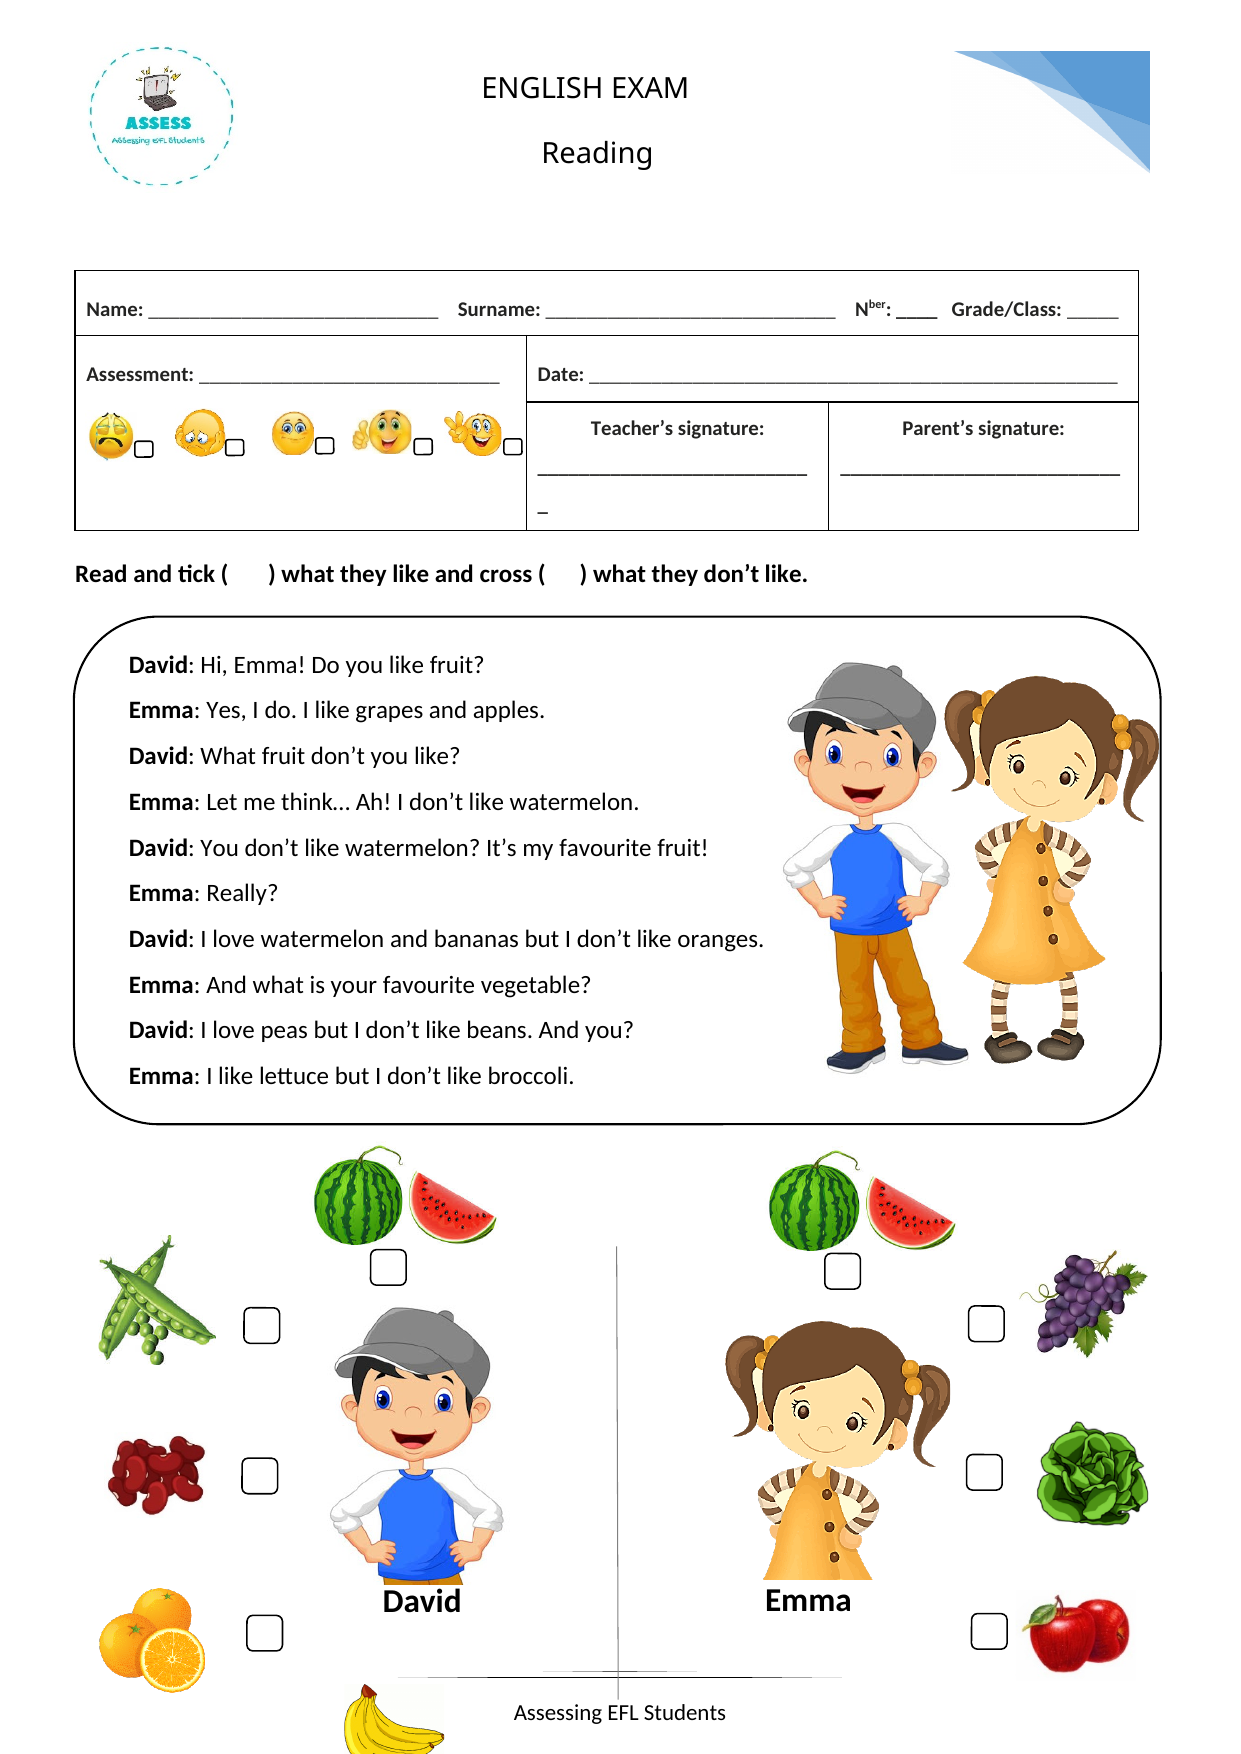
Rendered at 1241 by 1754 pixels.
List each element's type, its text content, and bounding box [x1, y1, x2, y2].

picture [309, 1141, 502, 1249]
text Read and tick ( ) what they like and cross ( ) what they don’t like. [75, 558, 1164, 589]
picture [104, 1432, 208, 1518]
picture [951, 51, 1150, 174]
picture [319, 1283, 541, 1585]
table_cell Parent’s signature: ___________________________ [829, 403, 1138, 529]
picture [1036, 1420, 1149, 1526]
picture [97, 1585, 207, 1694]
picture [344, 1684, 445, 1754]
table_cell Teacher’s signature: ___________________________ [527, 403, 828, 529]
table_cell Date: ___________________________________________________ [527, 336, 1138, 401]
picture [773, 639, 1159, 1092]
table_cell Assessment: _____________________________ [76, 336, 526, 529]
picture [725, 1321, 951, 1580]
picture [87, 42, 238, 193]
picture [98, 1235, 216, 1365]
picture [764, 1146, 961, 1255]
picture [1018, 1249, 1149, 1359]
picture [1015, 1590, 1137, 1681]
table_header Name: ____________________________ Surname: ____________________________ Nber: ____ Grade/Class: _____ [76, 271, 1138, 335]
